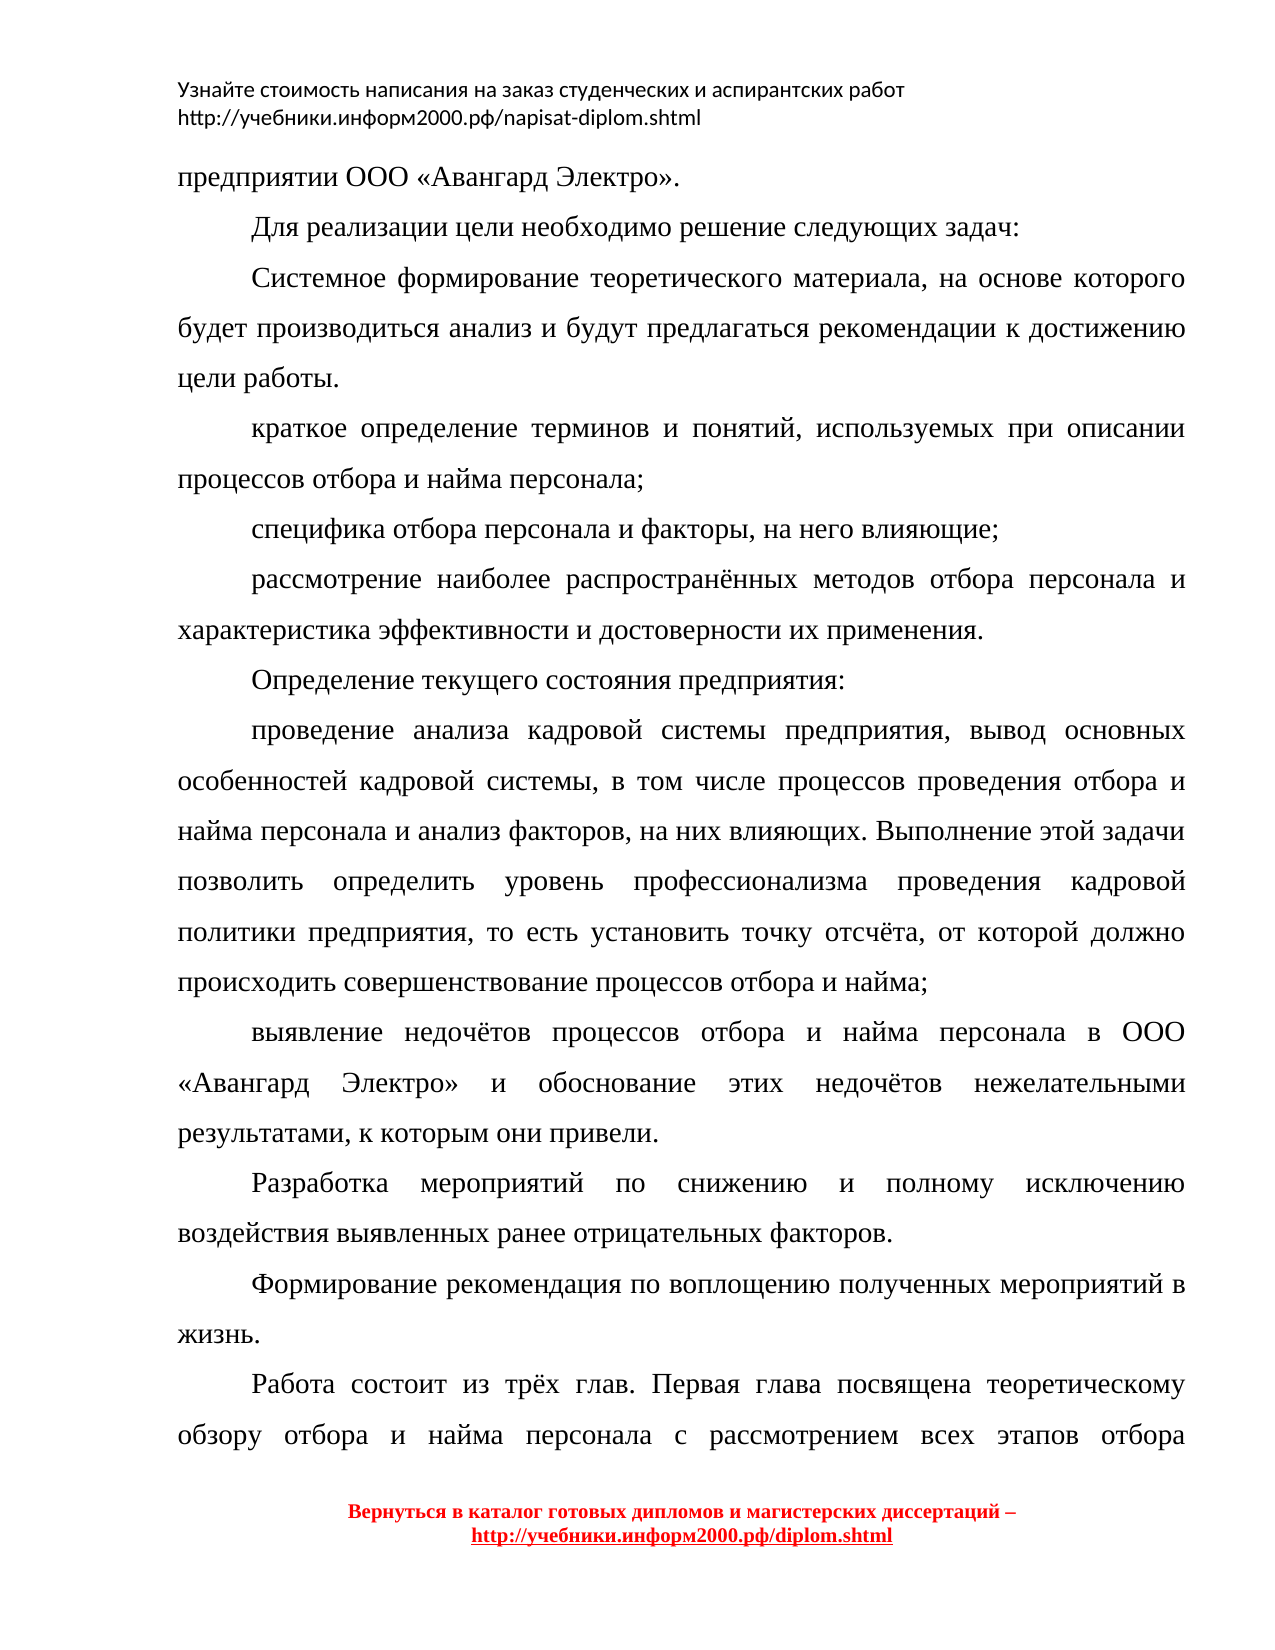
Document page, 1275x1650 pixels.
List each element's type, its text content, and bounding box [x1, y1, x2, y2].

text Системное формирование теоретического материала, на основе которого будет производиться анализ и будут предлагаться рекомендации к достижению цели работы. [177, 260, 1186, 394]
text проведение анализа кадровой системы предприятия, вывод основных особенностей кадровой системы, в том числе процессов проведения отбора и найма персонала и анализ факторов, на них влияющих. Выполнение этой задачи позволить определить уровень профессионализма проведения кадровой политики предприятия, то есть установить точку отсчёта, от которой должно происходить совершенствование процессов отбора и найма; [177, 712, 1186, 998]
text Формирование рекомендация по воплощению полученных мероприятий в жизнь. [177, 1266, 1186, 1350]
text краткое определение терминов и понятий, используемых при описании процессов отбора и найма персонала; [177, 411, 1186, 494]
text рассмотрение наиболее распространённых методов отбора персонала и характеристика эффективности и достоверности их применения. [177, 562, 1186, 645]
text Для реализации цели необходимо решение следующих задач: [177, 209, 1186, 243]
text выявление недочётов процессов отбора и найма персонала в ООО «Авангард Электро» и обоснование этих недочётов нежелательными результатами, к которым они привели. [177, 1014, 1186, 1148]
text Определение текущего состояния предприятия: [177, 662, 1186, 696]
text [177, 159, 1186, 193]
text специфика отбора персонала и факторы, на него влияющие; [177, 511, 1186, 545]
text Разработка мероприятий по снижению и полному исключению воздействия выявленных ранее отрицательных факторов. [177, 1165, 1186, 1249]
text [177, 1367, 1186, 1450]
